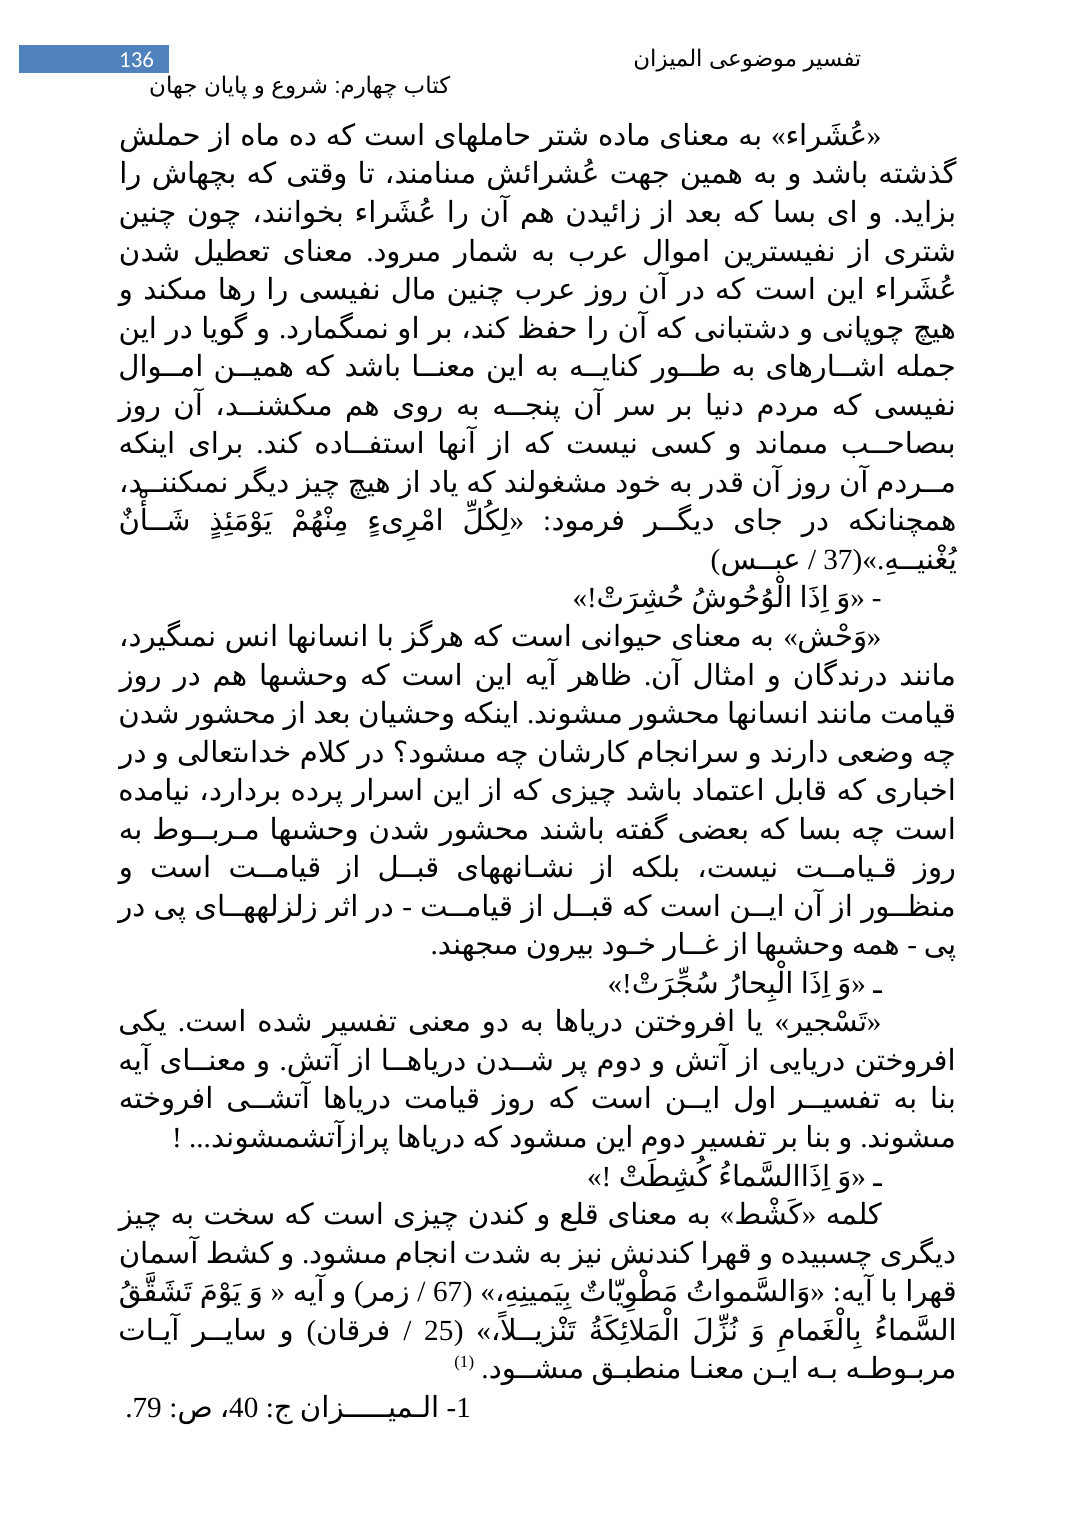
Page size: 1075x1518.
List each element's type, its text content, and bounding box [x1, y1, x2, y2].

text كلمه «كَشْط» به معناى قلع و كندن چيزى است كه سخت به چيز ديگرى چسبيده و قهرا كندنش نيز به شدت انجام مى‏شود. و كشط آسمان قهرا با آيه: «وَالسَّمواتُ مَطْوِيّاتٌ بِيَمينِهِ،» (67 / زمر) و آيه « وَ يَوْمَ تَشَقَّقُ السَّماءُ بِالْغَمامِ وَ نُزِّلَ الْمَلائِكَةُ تَنْزيــلاً،» (25 / فرقان) و سايــر آيـات مربـوطـه بـه ايـن معنـا منطبـق مى‏شــود. (1) [118, 1197, 957, 1385]
text «عُشَراء» به معناى ماده شتر حامله‏اى است كه ده ماه از حملش گذشته باشد و به همين جهت عُشرائش مى‏نامند، تا وقتى كه بچه‏اش را بزايد. و اى بسا كه بعد از زائيدن هم آن را عُشَراء بخوانند، چون چنين شترى از نفيس‏ترين اموال عرب به شمار مى‏رود. معناى تعطيل شدن عُشَراء اين است كه در آن روز عرب چنين مال نفيسى را رها مى‏كند و هيچ چوپانى و دشتبانى كه آن را حفظ كند، بر او نمى‏گمارد. و گويا در اين جمله اشــاره‏اى به طــور كنايــه به اين معنــا باشد كه هميــن امــوال نفيسى كه مردم دنيا بر سر آن پنجــه به روى هم مى‏كشنــد، آن روز بى‏صاحــب مى‏ماند و كسى نيست كه از آن‏ها استفــاده كند. براى اين‏كه مــردم آن روز آن قدر به خود مشغولند كه ياد از هيچ چيز ديگر نمى‏كننــد، هم‏چنان‏كه در جاى ديگــر فرمود: «لِكُلِّ امْرِى‏ءٍ مِنْهُمْ يَوْمَئِذٍ شَــأْنٌ يُغْنيــهِ.»(37 / عبــس) [118, 118, 957, 576]
text «وَحْش» به معناى حيوانى است كه هرگز با انسان‏ها انس نمى‏گيرد، مانند درندگان و امثال آن. ظاهر آيه اين است كه وحشى‏ها هم در روز قيامت مانند انسان‏ها محشور مى‏شوند. اين‏كه وحشيان بعد از محشور شدن چه وضعى دارند و سرانجام كارشان چه مى‏شود؟ در كلام خداى‏تعالى و در اخبارى كه قابل اعتماد باشد چيزى كه از اين اسرار پرده بردارد، نيامده است چه بسا كه بعضى گفته باشند محشور شدن وحشى‏ها مـربــوط به روز قـيامــت نيست، بلكه از نشـانه‏هاى قبــل از قيامــت است و منظــور از آن ايــن است كه قبــل از قيامــت - در اثر زلزله‏هــاى پى در پى - همه وحشى‏ها از غــار خـود بيرون مى‏جهند. [118, 619, 957, 961]
text - «وَ اِذَا الْوُحُوشُ حُشِرَتْ!» [118, 581, 957, 614]
text 1- الـميـــــزان ج: 40، ص: 79. [118, 1390, 957, 1423]
text ـ «وَ اِذَاالسَّماءُ كُشِطَتْ !» [118, 1159, 957, 1192]
text ـ «وَ اِذَا الْبِحارُ سُجِّرَتْ!» [118, 966, 957, 999]
text «تَسْجير» يا افروختن درياها به دو معنى تفسير شده است. يكى افروختن دريايى از آتش و دوم پر شــدن درياهــا از آتش. و معنــاى آيه بنا به تفسيــر اول ايــن است كه روز قيامت درياها آتشــى افروخته مى‏شوند. و بنا بر تفسير دوم اين مى‏شود كه درياها پرازآتش‏مى‏شوند... ! [118, 1004, 957, 1154]
